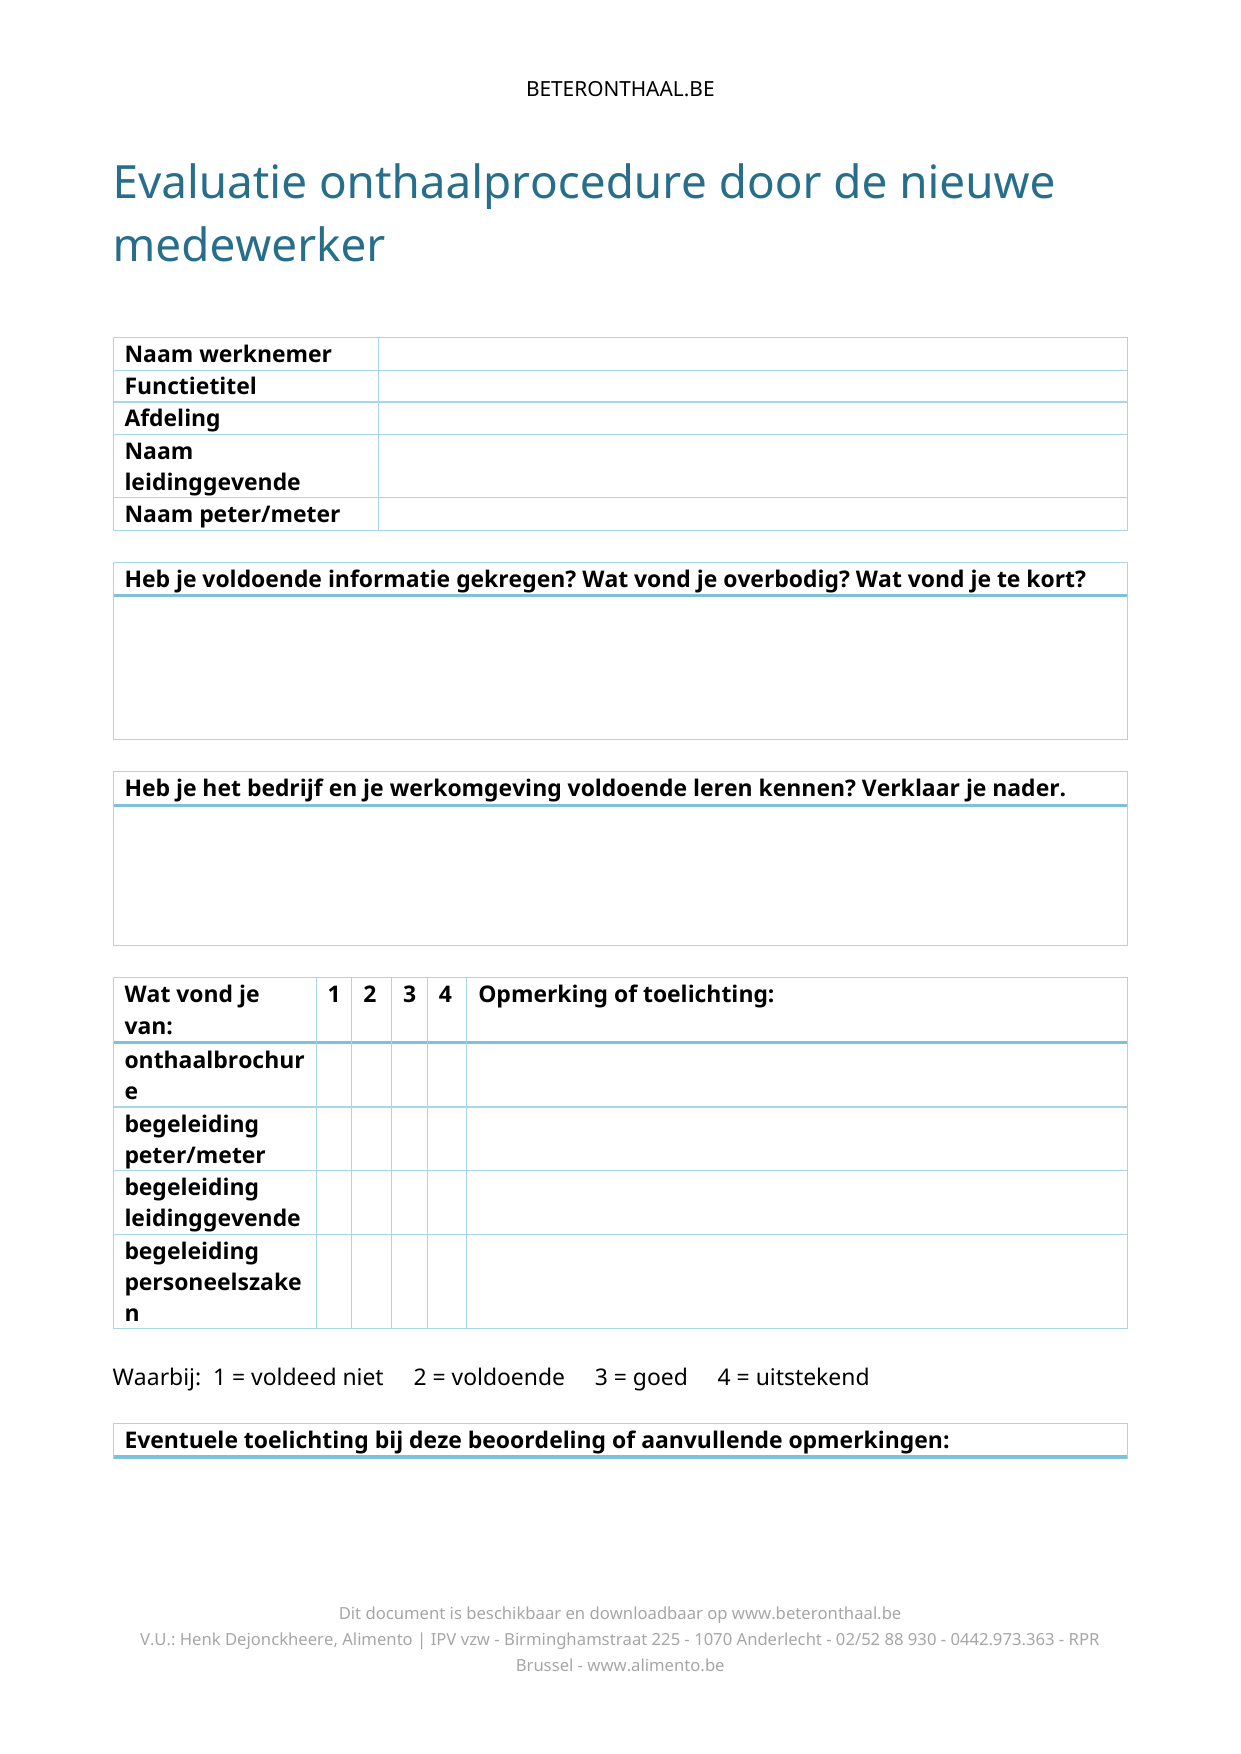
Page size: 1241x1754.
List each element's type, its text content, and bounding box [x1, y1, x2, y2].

table_cell [379, 403, 1127, 434]
table_cell onthaalbrochure [114, 1044, 316, 1106]
table_cell [352, 1108, 391, 1170]
table_cell [379, 435, 1127, 497]
table_cell begeleiding leidinggevende [114, 1171, 316, 1233]
table_cell [114, 597, 1127, 739]
table_cell [114, 807, 1127, 945]
table_cell [467, 1235, 1127, 1328]
table_cell [352, 1235, 391, 1328]
table_cell [379, 371, 1127, 401]
table_header 1 [317, 978, 351, 1041]
table_cell [467, 1108, 1127, 1170]
table_cell Afdeling [114, 403, 378, 434]
table_cell Naam leidinggevende [114, 435, 378, 497]
table_cell [317, 1235, 351, 1328]
table_cell [392, 1044, 427, 1106]
table_cell [467, 1171, 1127, 1233]
table_cell [379, 498, 1127, 529]
table_header [379, 338, 1127, 369]
table_cell [317, 1108, 351, 1170]
table_header 3 [392, 978, 427, 1041]
table_header Heb je het bedrijf en je werkomgeving voldoende leren kennen? Verklaar je nader. [114, 772, 1127, 803]
table_cell [317, 1171, 351, 1233]
table_header Naam werknemer [114, 338, 378, 369]
table_cell [352, 1044, 391, 1106]
table_cell begeleiding peter/meter [114, 1108, 316, 1170]
table_cell [392, 1235, 427, 1328]
table_header 4 [428, 978, 466, 1041]
table_cell begeleiding personeelszaken [114, 1235, 316, 1328]
table_cell [467, 1044, 1127, 1106]
table_cell Naam peter/meter [114, 498, 378, 529]
table_cell [428, 1044, 466, 1106]
table_cell [428, 1171, 466, 1233]
table_cell [392, 1171, 427, 1233]
table_header Opmerking of toelichting: [467, 978, 1127, 1041]
table_header Heb je voldoende informatie gekregen? Wat vond je overbodig? Wat vond je te kort? [114, 563, 1127, 594]
table_cell Functietitel [114, 371, 378, 401]
table_cell [392, 1108, 427, 1170]
table_header 2 [352, 978, 391, 1041]
text Waarbij: 1 = voldeed niet 2 = voldoende 3 = goed 4 = uitstekend [112, 1361, 1128, 1392]
table_cell [428, 1108, 466, 1170]
text Evaluatie onthaalprocedure door de nieuwe medewerker [112, 150, 1128, 275]
table_cell [317, 1044, 351, 1106]
table_cell [352, 1171, 391, 1233]
table_header Eventuele toelichting bij deze beoordeling of aanvullende opmerkingen: [114, 1424, 1127, 1455]
table_header Wat vond je van: [114, 978, 316, 1041]
table_cell [428, 1235, 466, 1328]
